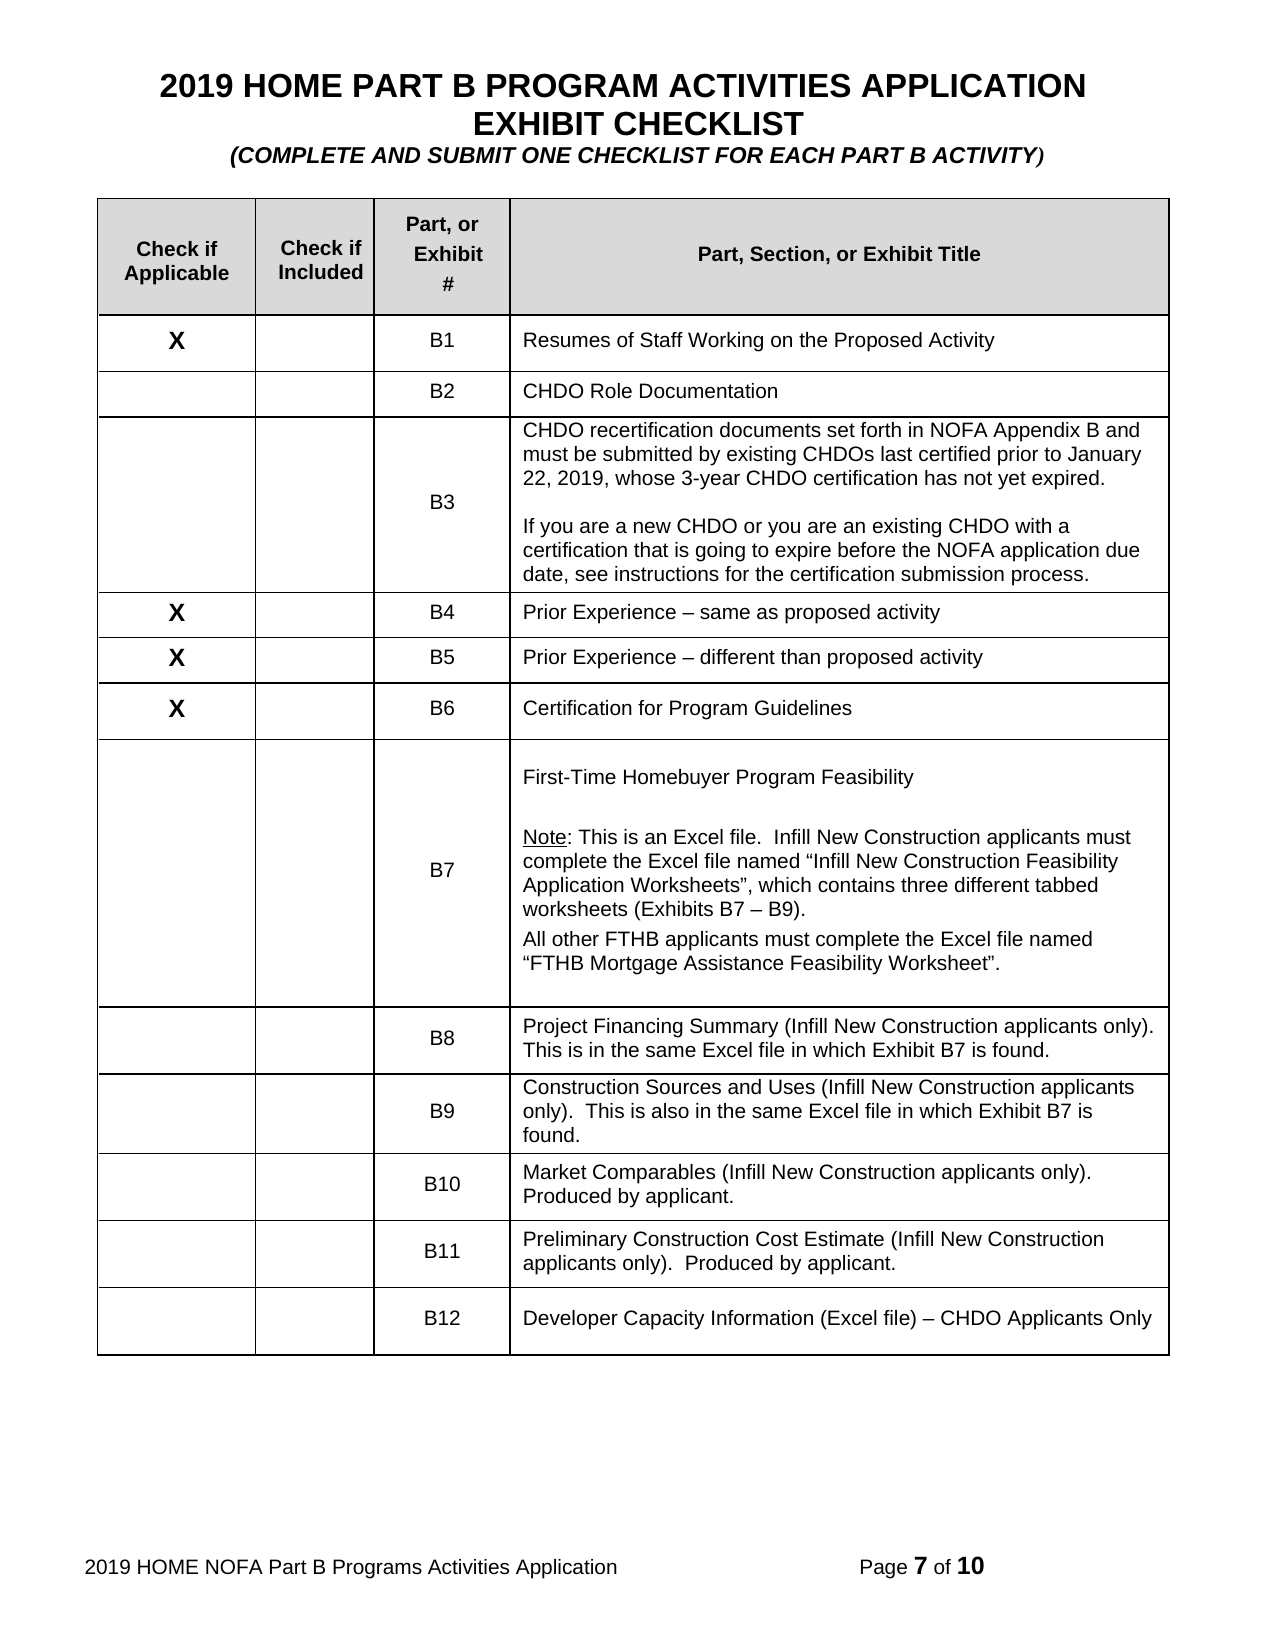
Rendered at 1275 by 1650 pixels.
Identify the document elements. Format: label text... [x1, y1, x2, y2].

table_cell X [98, 683, 255, 739]
table_cell Developer Capacity Information (Excel file) – CHDO Applicants Only [511, 1288, 1168, 1354]
table_cell Prior Experience – different than proposed activity [511, 638, 1168, 682]
table_cell [98, 1288, 255, 1354]
table_header Part, or Exhibit # [375, 199, 509, 314]
table_cell [98, 1154, 255, 1220]
table_cell CHDO recertification documents set forth in NOFA Appendix B and must be submitted by existing CHDOs last certified prior to January 22, 2019, whose 3-year CHDO certification has not yet expired. If you are a new CHDO or you are an existing CHDO with a certification that is going to expire before the NOFA application due date, see instructions for the certification submission process. [511, 418, 1168, 591]
table_cell [98, 1007, 255, 1073]
table_cell [98, 1221, 255, 1287]
table_cell B7 [375, 740, 509, 1006]
table_cell [256, 1288, 373, 1354]
table_cell B4 [375, 593, 509, 637]
table_cell [256, 593, 373, 637]
table_cell X [98, 638, 255, 682]
table_cell B2 [375, 372, 509, 416]
table_cell Market Comparables (Infill New Construction applicants only). Produced by applicant. [511, 1154, 1168, 1220]
table_cell [98, 740, 255, 1006]
table_header Check if Included [256, 199, 373, 314]
table_cell [256, 684, 373, 739]
text 2019 HOME PART B PROGRAM ACTIVITIES APPLICATION [159, 66, 1117, 104]
table_cell B9 [375, 1075, 509, 1153]
table_cell B8 [375, 1008, 509, 1073]
table_cell [256, 418, 373, 591]
table_cell [256, 1008, 373, 1073]
table_cell [98, 1074, 255, 1153]
table_cell [98, 372, 255, 416]
table_cell B1 [375, 316, 509, 371]
table_cell B12 [375, 1288, 509, 1354]
table_cell Prior Experience – same as proposed activity [511, 593, 1168, 637]
table_header Check if Applicable [98, 199, 255, 314]
table_cell Project Financing Summary (Infill New Construction applicants only). This is in the same Excel file in which Exhibit B7 is found. [511, 1008, 1168, 1073]
table_cell Certification for Program Guidelines [511, 684, 1168, 739]
table_cell Preliminary Construction Cost Estimate (Infill New Construction applicants only). Produced by applicant. [511, 1221, 1168, 1287]
table_cell B3 [375, 418, 509, 591]
table_cell B6 [375, 684, 509, 739]
table_header Part, Section, or Exhibit Title [511, 199, 1168, 314]
table_cell [256, 372, 373, 416]
table_cell Construction Sources and Uses (Infill New Construction applicants only). This is also in the same Excel file in which Exhibit B7 is found. [511, 1075, 1168, 1153]
table_cell Resumes of Staff Working on the Proposed Activity [511, 316, 1168, 371]
table_cell [256, 316, 373, 371]
table_cell [98, 417, 255, 591]
table_cell [256, 1221, 373, 1287]
table_cell First-Time Homebuyer Program Feasibility Note: This is an Excel file. Infill New Construction applicants must complete the Excel file named “Infill New Construction Feasibility Application Worksheets”, which contains three different tabbed worksheets (Exhibits B7 – B9). All other FTHB applicants must complete the Excel file named “FTHB Mortgage Assistance Feasibility Worksheet”. [511, 740, 1168, 1006]
text EXHIBIT CHECKLIST [159, 104, 1117, 142]
table_cell B11 [375, 1221, 509, 1287]
table_cell [256, 740, 373, 1006]
table_cell B5 [375, 638, 509, 682]
table_cell B10 [375, 1154, 509, 1220]
table_cell X [98, 593, 255, 637]
table_cell CHDO Role Documentation [511, 372, 1168, 416]
table_cell [256, 638, 373, 682]
text (COMPLETE AND SUBMIT ONE CHECKLIST FOR EACH PART B ACTIVITY) [159, 142, 1117, 169]
table_cell [256, 1075, 373, 1153]
table_cell [256, 1154, 373, 1220]
table_cell X [98, 315, 255, 371]
